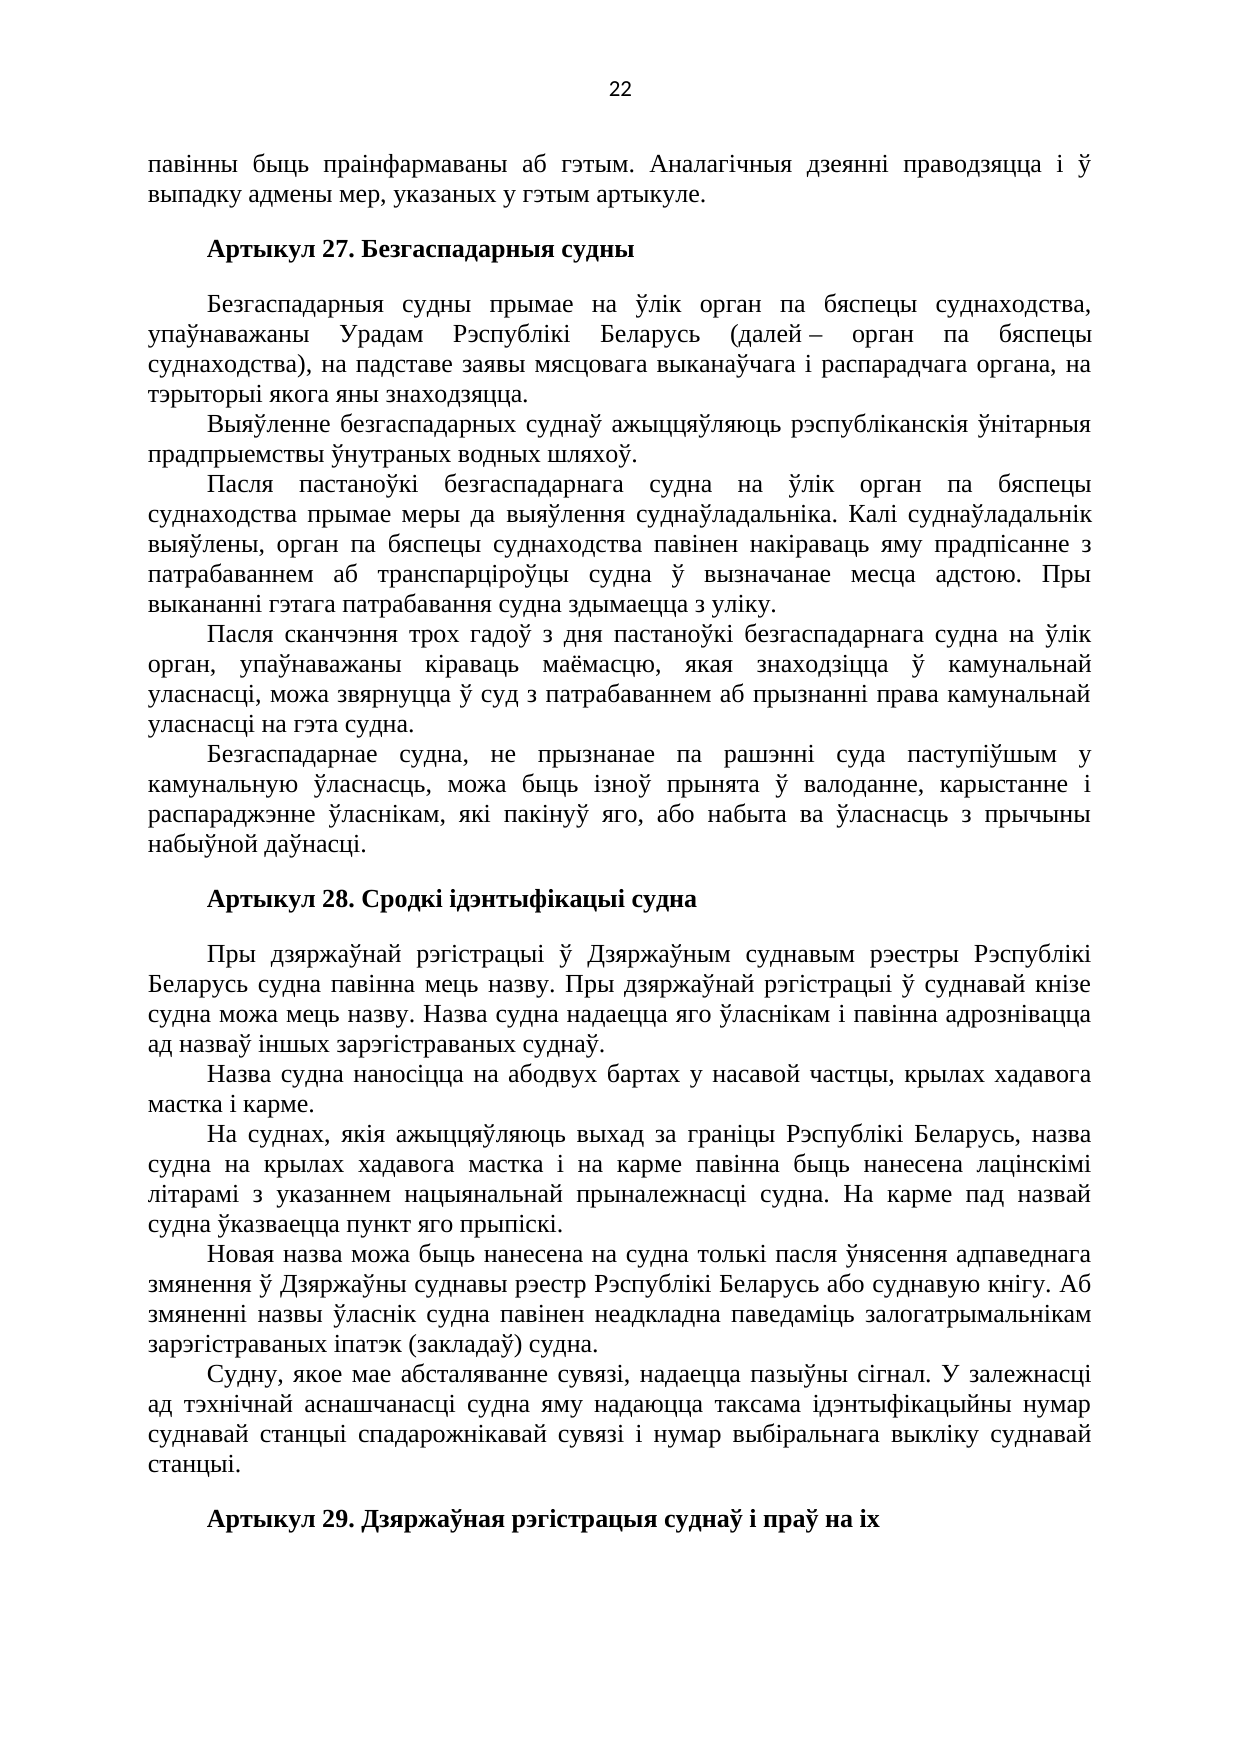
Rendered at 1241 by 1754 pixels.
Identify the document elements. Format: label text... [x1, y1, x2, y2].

text Артыкул 27. Безгаспадарныя судны [207, 233, 1093, 263]
text Выяўленне безгаспадарных суднаў ажыццяўляюць рэспубліканскія ўнітарныя прадпрыемствы ўнутраных водных шляхоў. [148, 408, 1093, 468]
text Новая назва можа быць нанесена на судна толькі пасля ўнясення адпаведнага змянення ў Дзяржаўны суднавы рэестр Рэспублікі Беларусь або суднавую кнігу. Аб змяненні назвы ўласнік судна павінен неадкладна паведаміць залогатрымальнікам зарэгістраваных іпатэк (закладаў) судна. [148, 1238, 1093, 1358]
text Назва судна наносіцца на абодвух бартах у насавой частцы, крылах хадавога мастка і карме. [148, 1058, 1093, 1118]
text Артыкул 29. Дзяржаўная рэгістрацыя суднаў і праў на іх [207, 1503, 1093, 1533]
text Пры дзяржаўнай рэгістрацыі ў Дзяржаўным суднавым рэестры Рэспублікі Беларусь судна павінна мець назву. Пры дзяржаўнай рэгістрацыі ў суднавай кнізе судна можа мець назву. Назва судна надаецца яго ўласнікам і павінна адрознівацца ад назваў іншых зарэгістраваных суднаў. [148, 938, 1093, 1058]
text Безгаспадарныя судны прымае на ўлік орган па бяспецы суднаходства, упаўнаважаны Урадам Рэспублікі Беларусь (далей – орган па бяспецы суднаходства), на падставе заявы мясцовага выканаўчага і распарадчага органа, на тэрыторыі якога яны знаходзяцца. [148, 288, 1093, 408]
text Артыкул 28. Сродкі ідэнтыфікацыі судна [207, 883, 1093, 913]
text Пасля пастаноўкі безгаспадарнага судна на ўлік орган па бяспецы суднаходства прымае меры да выяўлення суднаўладальніка. Калі суднаўладальнік выяўлены, орган па бяспецы суднаходства павінен накіраваць яму прадпісанне з патрабаваннем аб транспарціроўцы судна ў вызначанае месца адстою. Пры выкананні гэтага патрабавання судна здымаецца з уліку. [148, 468, 1093, 618]
text Пасля сканчэння трох гадоў з дня пастаноўкі безгаспадарнага судна на ўлік орган, упаўнаважаны кіраваць маёмасцю, якая знаходзіцца ў камунальнай уласнасці, можа звярнуцца ў суд з патрабаваннем аб прызнанні права камунальнай уласнасці на гэта судна. [148, 618, 1093, 738]
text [148, 148, 1093, 208]
text Безгаспадарнае судна, не прызнанае па рашэнні суда паступіўшым у камунальную ўласнасць, можа быць ізноў прынята ў валоданне, карыстанне і распараджэнне ўласнікам, які пакінуў яго, або набыта ва ўласнасць з прычыны набыўной даўнасці. [148, 738, 1093, 858]
text На суднах, якія ажыццяўляюць выхад за граніцы Рэспублікі Беларусь, назва судна на крылах хадавога мастка і на карме павінна быць нанесена лацінскімі літарамі з указаннем нацыянальнай прыналежнасці судна. На карме пад назвай судна ўказваецца пункт яго прыпіскі. [148, 1118, 1093, 1238]
text Судну, якое мае абсталяванне сувязі, надаецца пазыўны сігнал. У залежнасці ад тэхнічнай аснашчанасці судна яму надаюцца таксама ідэнтыфікацыйны нумар суднавай станцыі спадарожнікавай сувязі і нумар выбіральнага выкліку суднавай станцыі. [148, 1358, 1093, 1478]
